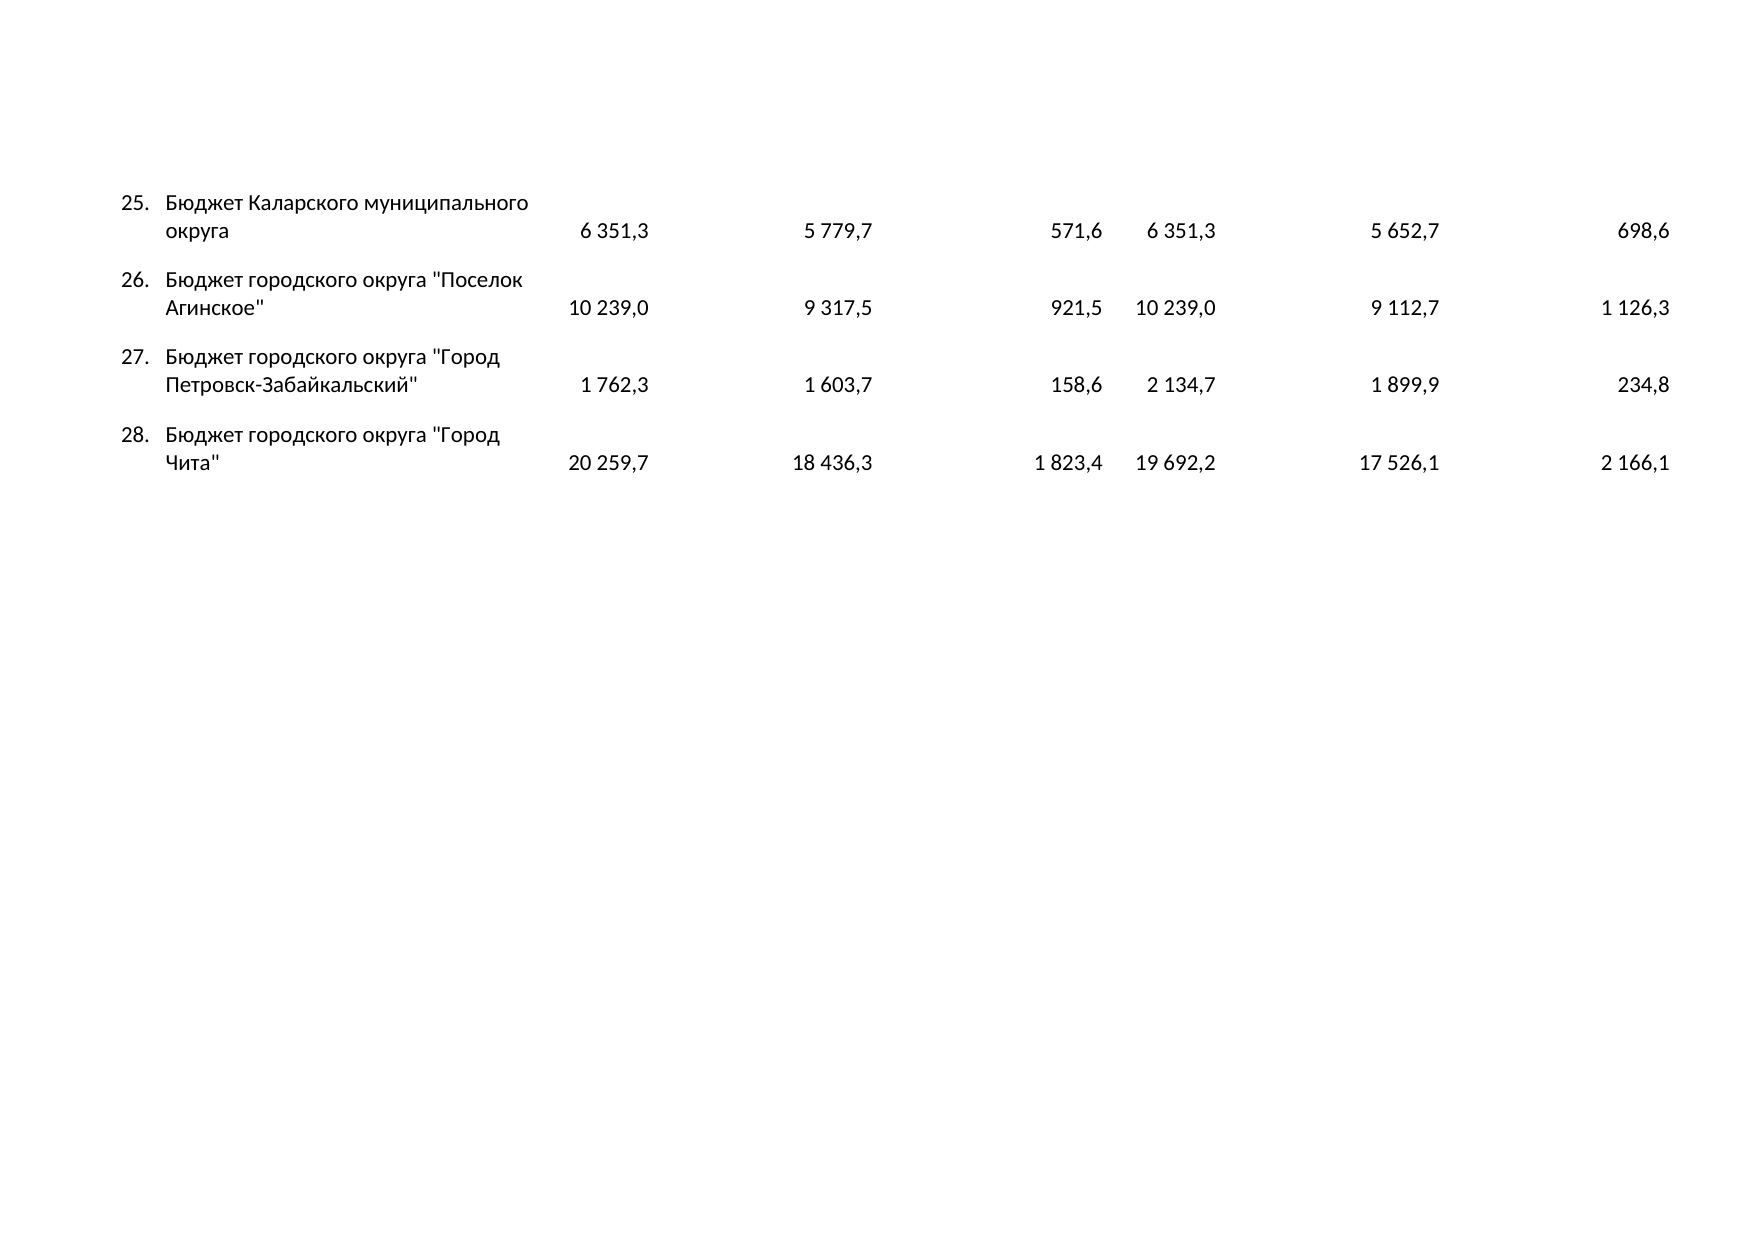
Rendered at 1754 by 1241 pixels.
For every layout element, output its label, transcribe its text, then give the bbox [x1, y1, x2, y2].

table_cell 1 603,7 [655, 332, 879, 409]
table_cell 158,6 [879, 332, 1109, 409]
table_cell 2 134,7 [1109, 332, 1222, 409]
table_cell 698,6 [1446, 177, 1676, 254]
table_cell 921,5 [879, 255, 1109, 332]
table_cell 19 692,2 [1109, 409, 1222, 486]
table_cell 9 317,5 [655, 255, 879, 332]
table_cell 20 259,7 [555, 409, 655, 486]
table_cell Бюджет Каларского муниципального округа [159, 177, 554, 254]
table_cell 2 166,1 [1446, 409, 1676, 486]
table_cell 6 351,3 [1109, 177, 1222, 254]
table_cell 10 239,0 [555, 255, 655, 332]
table_cell 25. [112, 177, 159, 254]
table_cell 234,8 [1446, 332, 1676, 409]
table_cell Бюджет городского округа "Город Петровск-Забайкальский" [159, 332, 554, 409]
table_cell 1 126,3 [1446, 255, 1676, 332]
table_cell 9 112,7 [1222, 255, 1446, 332]
table_cell 10 239,0 [1109, 255, 1222, 332]
table_cell Бюджет городского округа "Город Чита" [159, 409, 554, 486]
table_cell 26. [112, 255, 159, 332]
table_cell 5 652,7 [1222, 177, 1446, 254]
table_cell 18 436,3 [655, 409, 879, 486]
table_cell 27. [112, 332, 159, 409]
table_cell 17 526,1 [1222, 409, 1446, 486]
table_cell 1 823,4 [879, 409, 1109, 486]
table_cell 6 351,3 [555, 177, 655, 254]
table_cell 5 779,7 [655, 177, 879, 254]
table_cell 28. [112, 409, 159, 486]
table_cell 1 762,3 [555, 332, 655, 409]
table_cell Бюджет городского округа "Поселок Агинское" [159, 255, 554, 332]
table_cell 1 899,9 [1222, 332, 1446, 409]
table_cell 571,6 [879, 177, 1109, 254]
